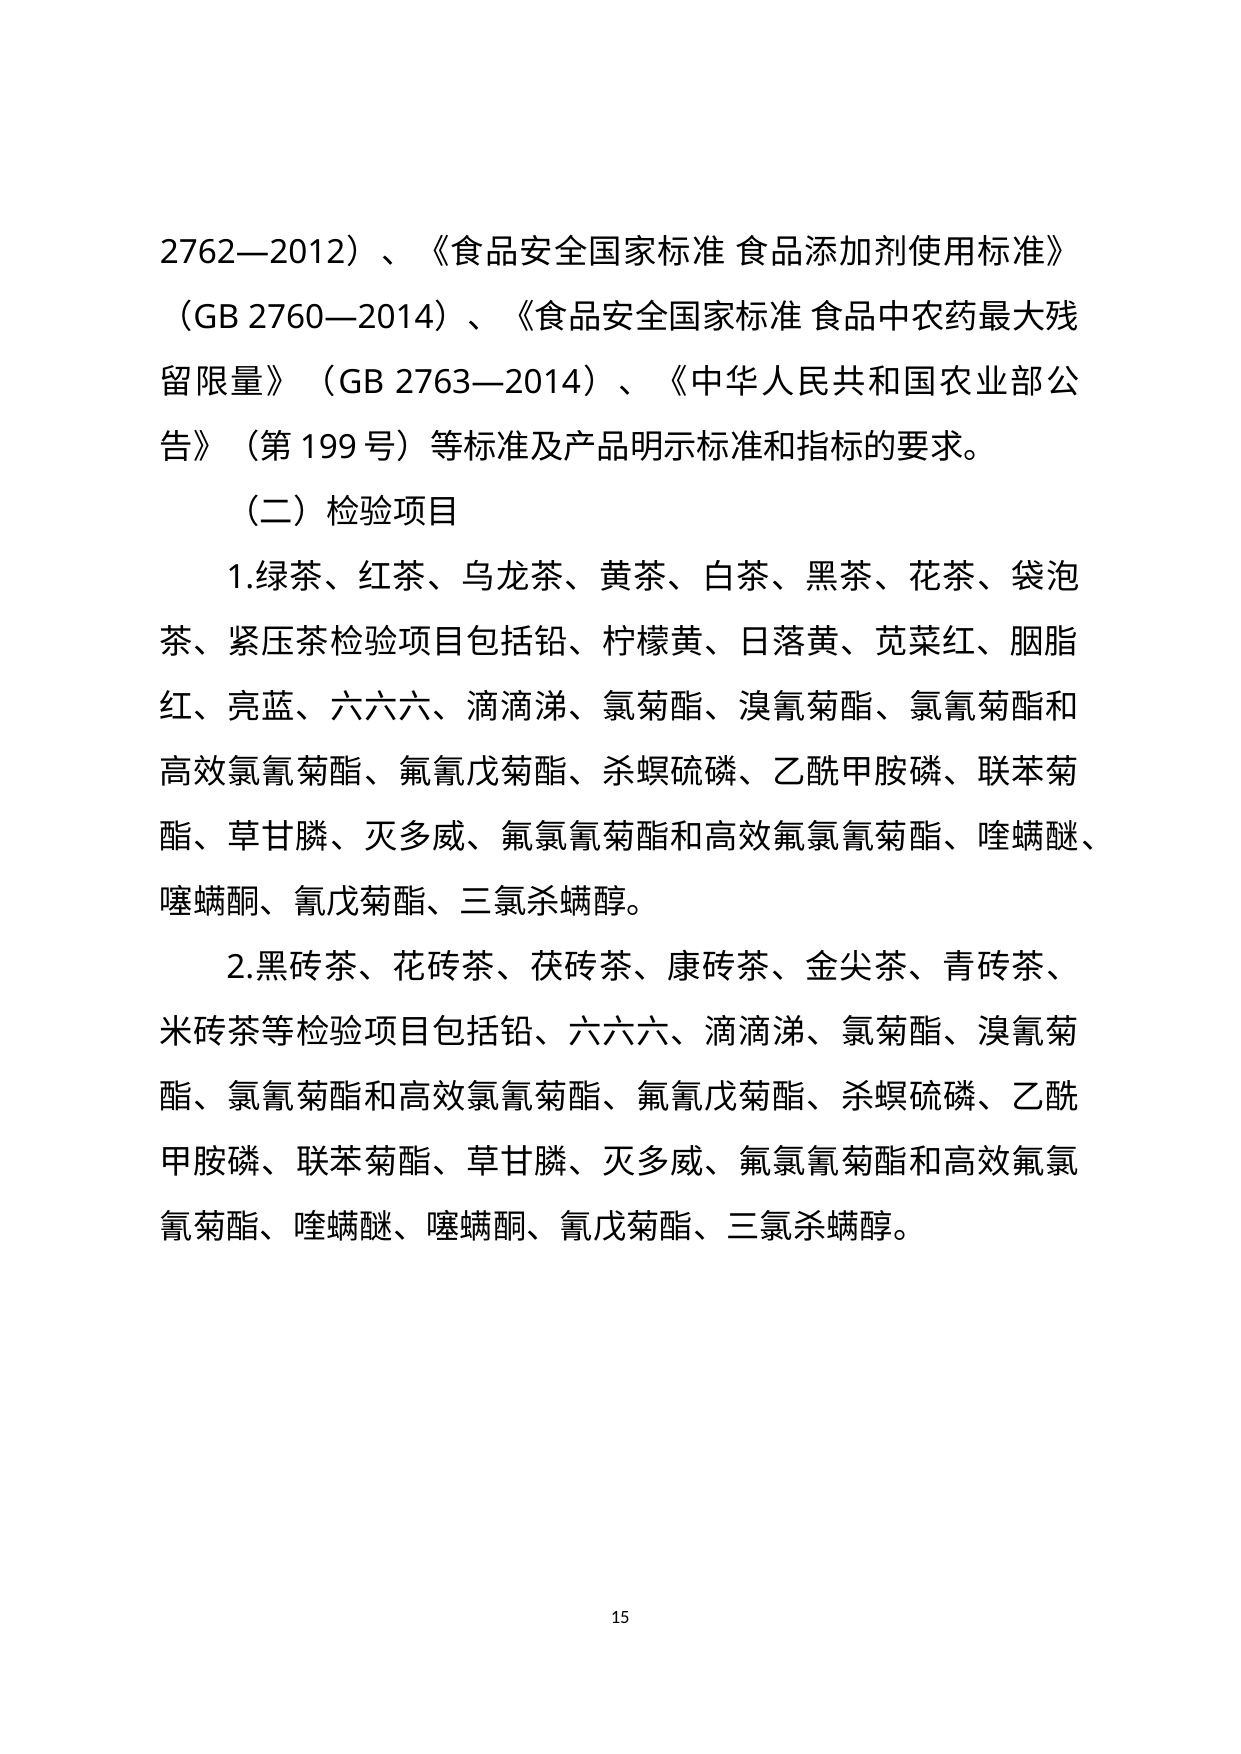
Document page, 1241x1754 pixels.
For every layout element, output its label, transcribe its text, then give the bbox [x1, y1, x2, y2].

text （二）检验项目 [159, 477, 1081, 542]
text 2.黑砖茶、花砖茶、茯砖茶、康砖茶、金尖茶、青砖茶、米砖茶等检验项目包括铅、六六六、滴滴涕、氯菊酯、溴氰菊酯、氯氰菊酯和高效氯氰菊酯、氟氰戊菊酯、杀螟硫磷、乙酰甲胺磷、联苯菊酯、草甘膦、灭多威、氟氯氰菊酯和高效氟氯氰菊酯、喹螨醚、噻螨酮、氰戊菊酯、三氯杀螨醇。 [159, 932, 1081, 1257]
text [159, 217, 1081, 477]
text 1.绿茶、红茶、乌龙茶、黄茶、白茶、黑茶、花茶、袋泡茶、紧压茶检验项目包括铅、柠檬黄、日落黄、苋菜红、胭脂红、亮蓝、六六六、滴滴涕、氯菊酯、溴氰菊酯、氯氰菊酯和高效氯氰菊酯、氟氰戊菊酯、杀螟硫磷、乙酰甲胺磷、联苯菊酯、草甘膦、灭多威、氟氯氰菊酯和高效氟氯氰菊酯、喹螨醚、噻螨酮、氰戊菊酯、三氯杀螨醇。 [159, 542, 1081, 932]
